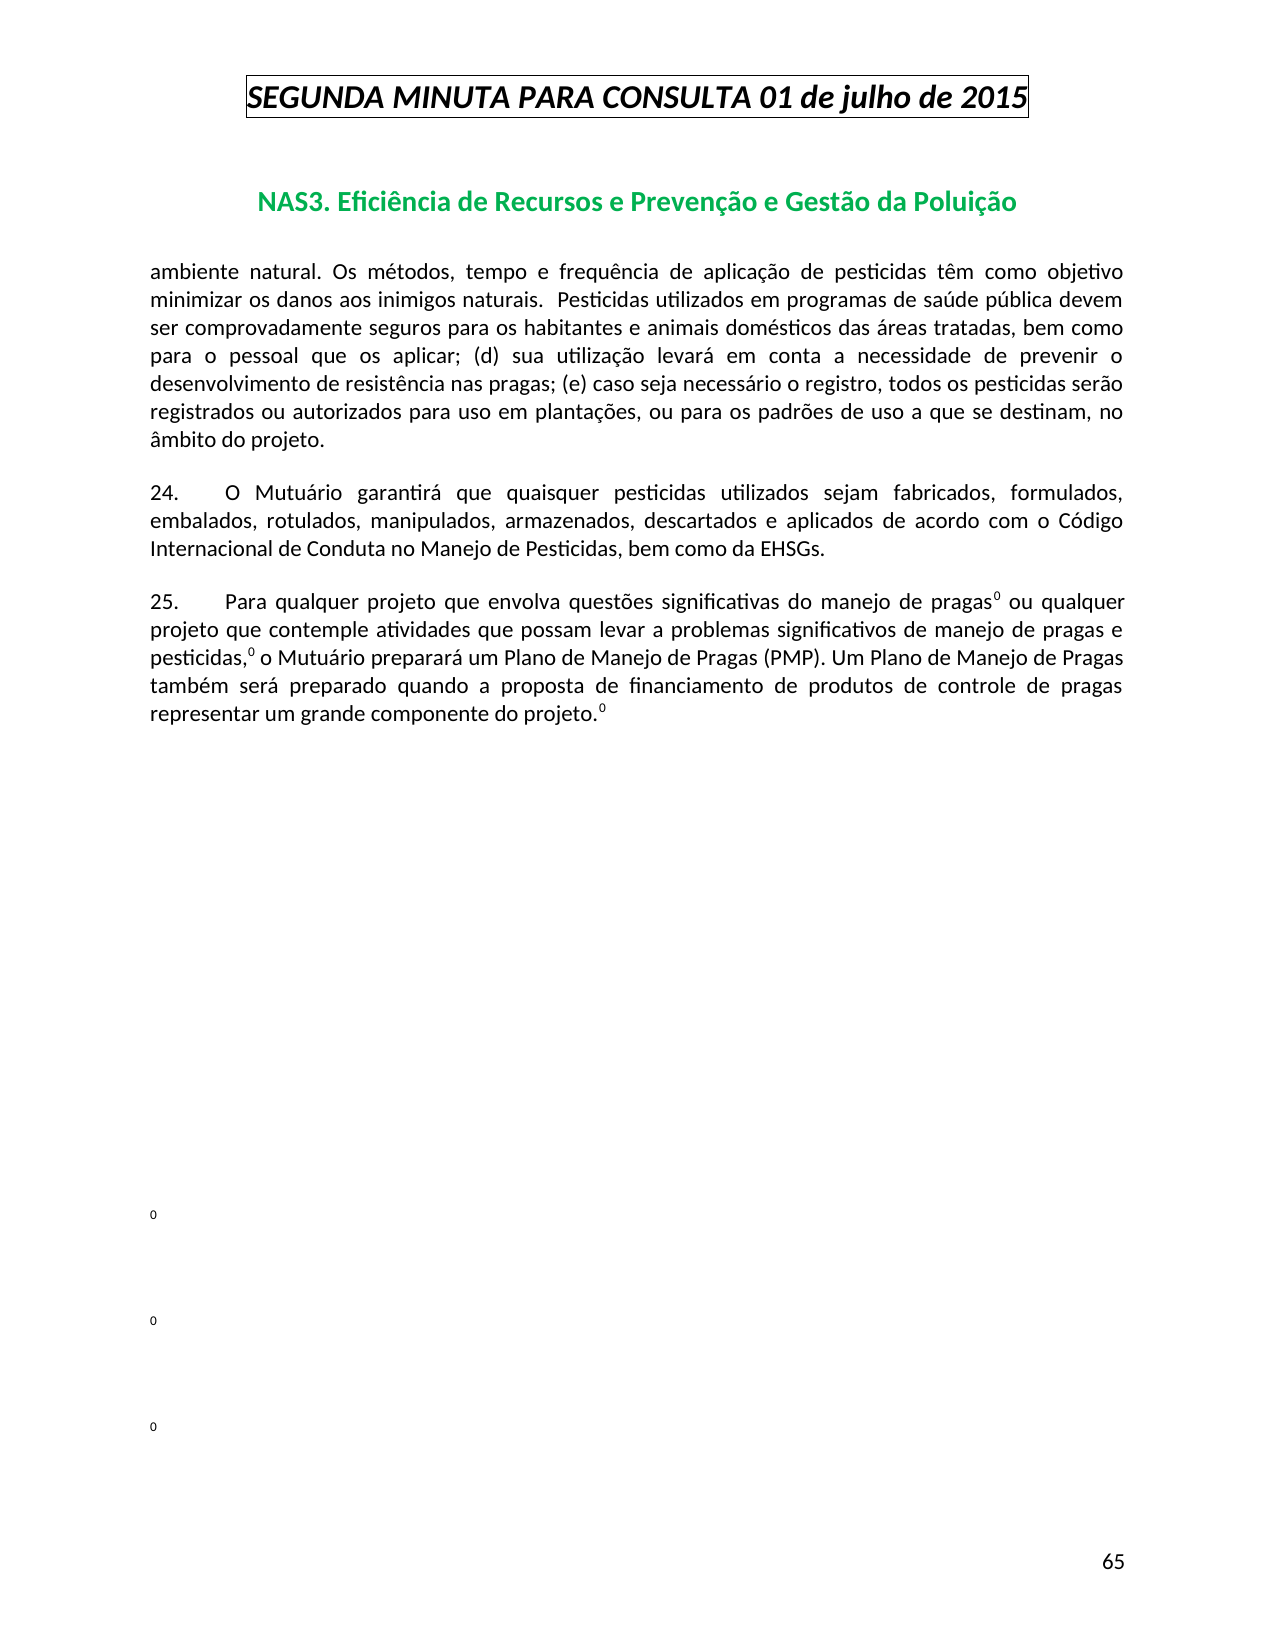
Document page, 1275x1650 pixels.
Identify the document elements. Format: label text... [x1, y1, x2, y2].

text Os seguintes critérios adicionais se aplicam para a seleção e uso desses pesticidas: (a) terão efeitos negligenciáveis adversos pouco significativos para a saúde humana; (b) terão eficácia demonstrada contra as espécies-alvo; (c) terão um efeito mínimo sobre espécies não-alvo e sobre o ambiente natural. Os métodos, tempo e frequência de aplicação de pesticidas têm como objetivo minimizar os danos aos inimigos naturais. Pesticidas utilizados em programas de saúde pública devem ser comprovadamente seguros para os habitantes e animais domésticos das áreas tratadas, bem como para o pessoal que os aplicar; (d) sua utilização levará em conta a necessidade de prevenir o desenvolvimento de resistência nas pragas; (e) caso seja necessário o registro, todos os pesticidas serão registrados ou autorizados para uso em plantações, ou para os padrões de uso a que se destinam, no âmbito do projeto. [150, 257, 1125, 453]
text O Mutuário garantirá que quaisquer pesticidas utilizados sejam fabricados, formulados, embalados, rotulados, manipulados, armazenados, descartados e aplicados de acordo com o Código Internacional de Conduta no Manejo de Pesticidas, bem como da EHSGs. [150, 478, 1125, 562]
text Para qualquer projeto que envolva questões significativas do manejo de pragas ou qualquer projeto que contemple atividades que possam levar a problemas significativos de manejo de pragas e pesticidas, o Mutuário preparará um Plano de Manejo de Pragas (PMP). Um Plano de Manejo de Pragas também será preparado quando a proposta de financiamento de produtos de controle de pragas representar um grande componente do projeto. [150, 587, 1125, 727]
